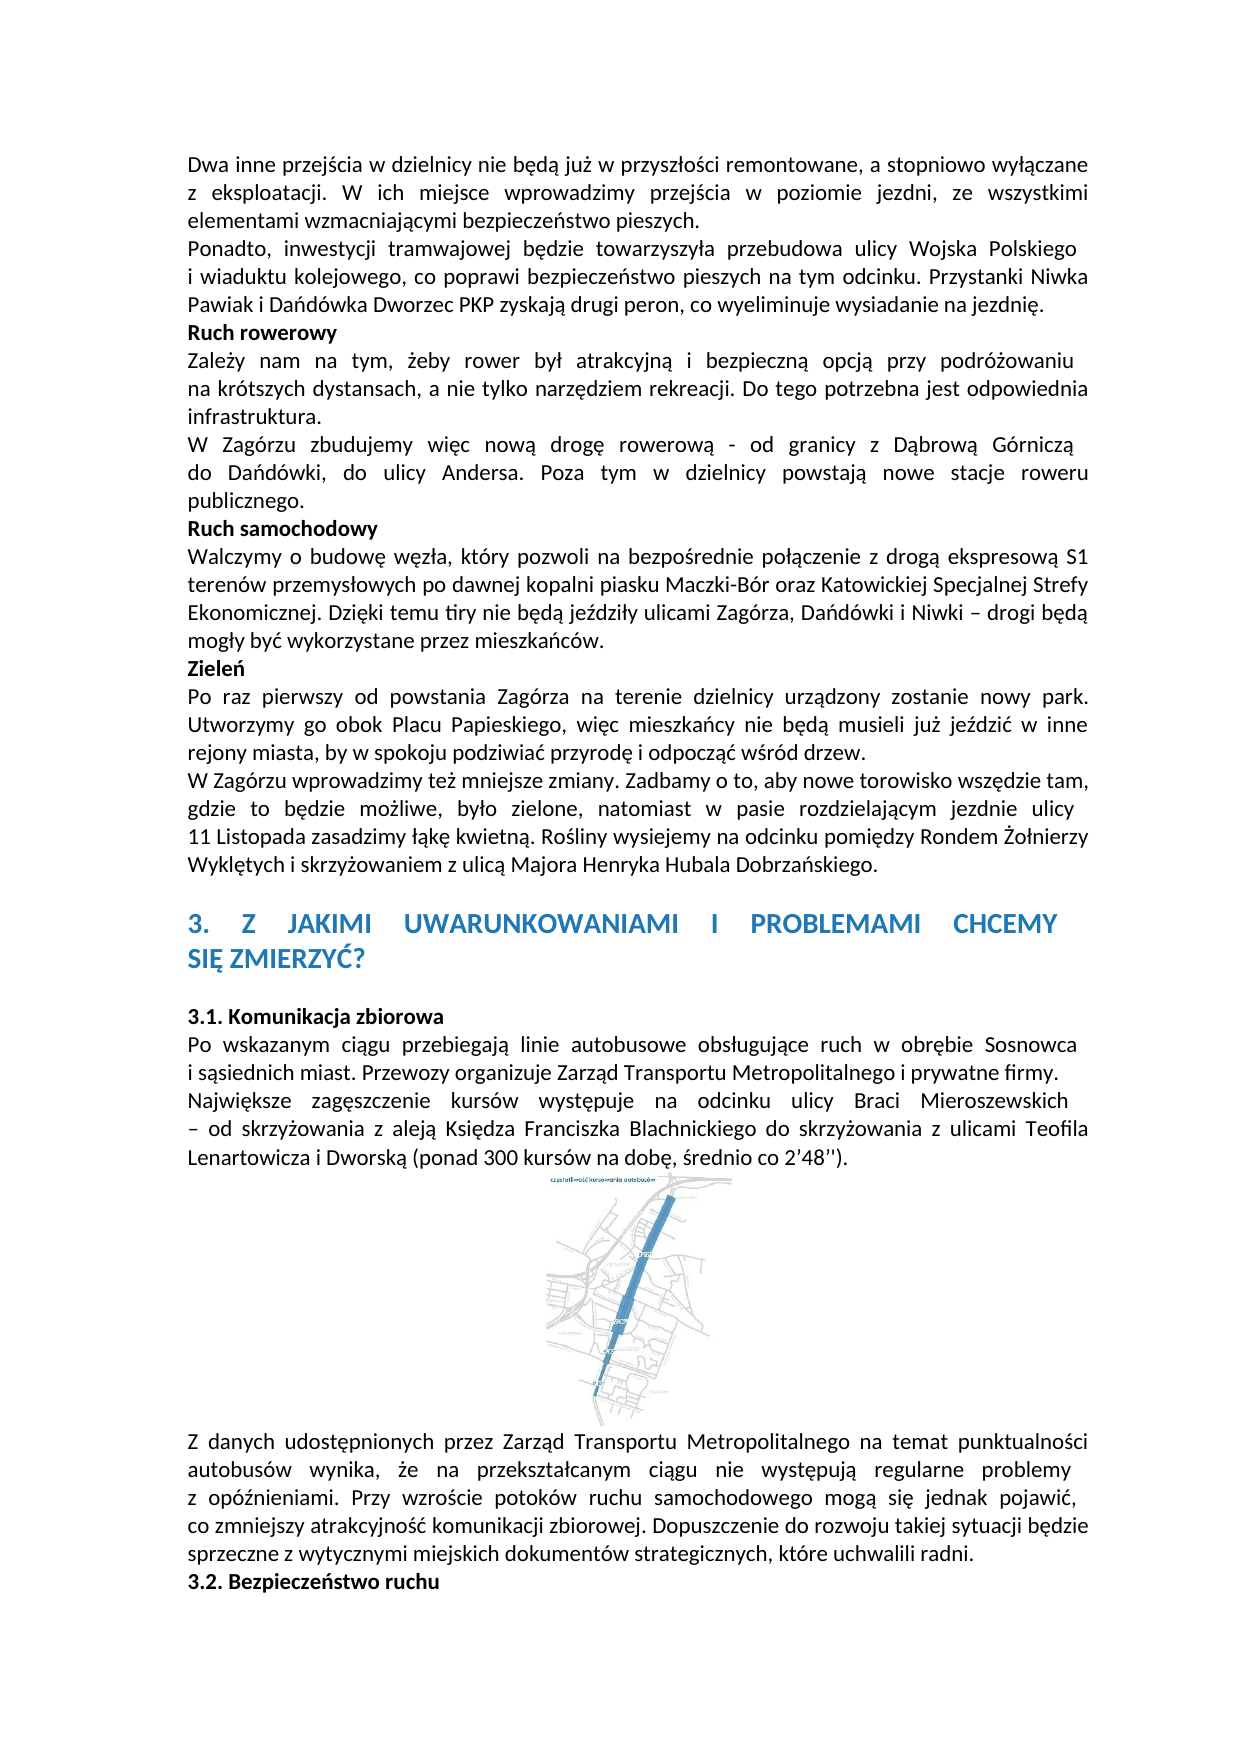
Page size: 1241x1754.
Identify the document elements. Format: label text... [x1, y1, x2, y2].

text Z danych udostępnionych przez Zarząd Transportu Metropolitalnego na temat punktualności autobusów wynika, że na przekształcanym ciągu nie występują regularne problemy z opóźnieniami. Przy wzroście potoków ruchu samochodowego mogą się jednak pojawić, co zmniejszy atrakcyjność komunikacji zbiorowej. Dopuszczenie do rozwoju takiej sytuacji będzie sprzeczne z wytycznymi miejskich dokumentów strategicznych, które uchwalili radni. [187, 1427, 1090, 1567]
text Ruch samochodowy [187, 514, 1090, 542]
text Po wskazanym ciągu przebiegają linie autobusowe obsługujące ruch w obrębie Sosnowca i sąsiednich miast. Przewozy organizuje Zarząd Transportu Metropolitalnego i prywatne firmy. [187, 1031, 1090, 1087]
text 3.2. Bezpieczeństwo ruchu [187, 1567, 1090, 1595]
text W Zagórzu wprowadzimy też mniejsze zmiany. Zadbamy o to, aby nowe torowisko wszędzie tam, gdzie to będzie możliwe, było zielone, natomiast w pasie rozdzielającym jezdnie ulicy 11 Listopada zasadzimy łąkę kwietną. Rośliny wysiejemy na odcinku pomiędzy Rondem Żołnierzy Wyklętych i skrzyżowaniem z ulicą Majora Henryka Hubala Dobrzańskiego. [187, 766, 1090, 878]
text W Zagórzu zbudujemy więc nową drogę rowerową - od granicy z Dąbrową Górniczą do Dańdówki, do ulicy Andersa. Poza tym w dzielnicy powstają nowe stacje roweru publicznego. [187, 430, 1090, 514]
picture [544, 1170, 734, 1427]
text Walczymy o budowę węzła, który pozwoli na bezpośrednie połączenie z drogą ekspresową S1 terenów przemysłowych po dawnej kopalni piasku Maczki-Bór oraz Katowickiej Specjalnej Strefy Ekonomicznej. Dzięki temu tiry nie będą jeździły ulicami Zagórza, Dańdówki i Niwki – drogi będą mogły być wykorzystane przez mieszkańców. [187, 542, 1090, 654]
text Po raz pierwszy od powstania Zagórza na terenie dzielnicy urządzony zostanie nowy park. Utworzymy go obok Placu Papieskiego, więc mieszkańcy nie będą musieli już jeździć w inne rejony miasta, by w spokoju podziwiać przyrodę i odpocząć wśród drzew. [187, 682, 1090, 766]
text Dwa inne przejścia w dzielnicy nie będą już w przyszłości remontowane, a stopniowo wyłączane z eksploatacji. W ich miejsce wprowadzimy przejścia w poziomie jezdni, ze wszystkimi elementami wzmacniającymi bezpieczeństwo pieszych. [187, 150, 1090, 234]
text Ruch rowerowy [187, 318, 1090, 346]
text Ponadto, inwestycji tramwajowej będzie towarzyszyła przebudowa ulicy Wojska Polskiego i wiaduktu kolejowego, co poprawi bezpieczeństwo pieszych na tym odcinku. Przystanki Niwka Pawiak i Dańdówka Dworzec PKP zyskają drugi peron, co wyeliminuje wysiadanie na jezdnię. [187, 234, 1090, 318]
text Największe zagęszczenie kursów występuje na odcinku ulicy Braci Mieroszewskich – od skrzyżowania z aleją Księdza Franciszka Blachnickiego do skrzyżowania z ulicami Teofila Lenartowicza i Dworską (ponad 300 kursów na dobę, średnio co 2’48’'). [187, 1087, 1090, 1171]
text Zależy nam na tym, żeby rower był atrakcyjną i bezpieczną opcją przy podróżowaniu na krótszych dystansach, a nie tylko narzędziem rekreacji. Do tego potrzebna jest odpowiednia infrastruktura. [187, 346, 1090, 430]
text 3.1. Komunikacja zbiorowa [187, 1002, 1090, 1031]
text Zieleń [187, 654, 1090, 682]
text 3. Z JAKIMI UWARUNKOWANIAMI I PROBLEMAMI CHCEMY SIĘ ZMIERZYĆ? [187, 905, 1090, 976]
